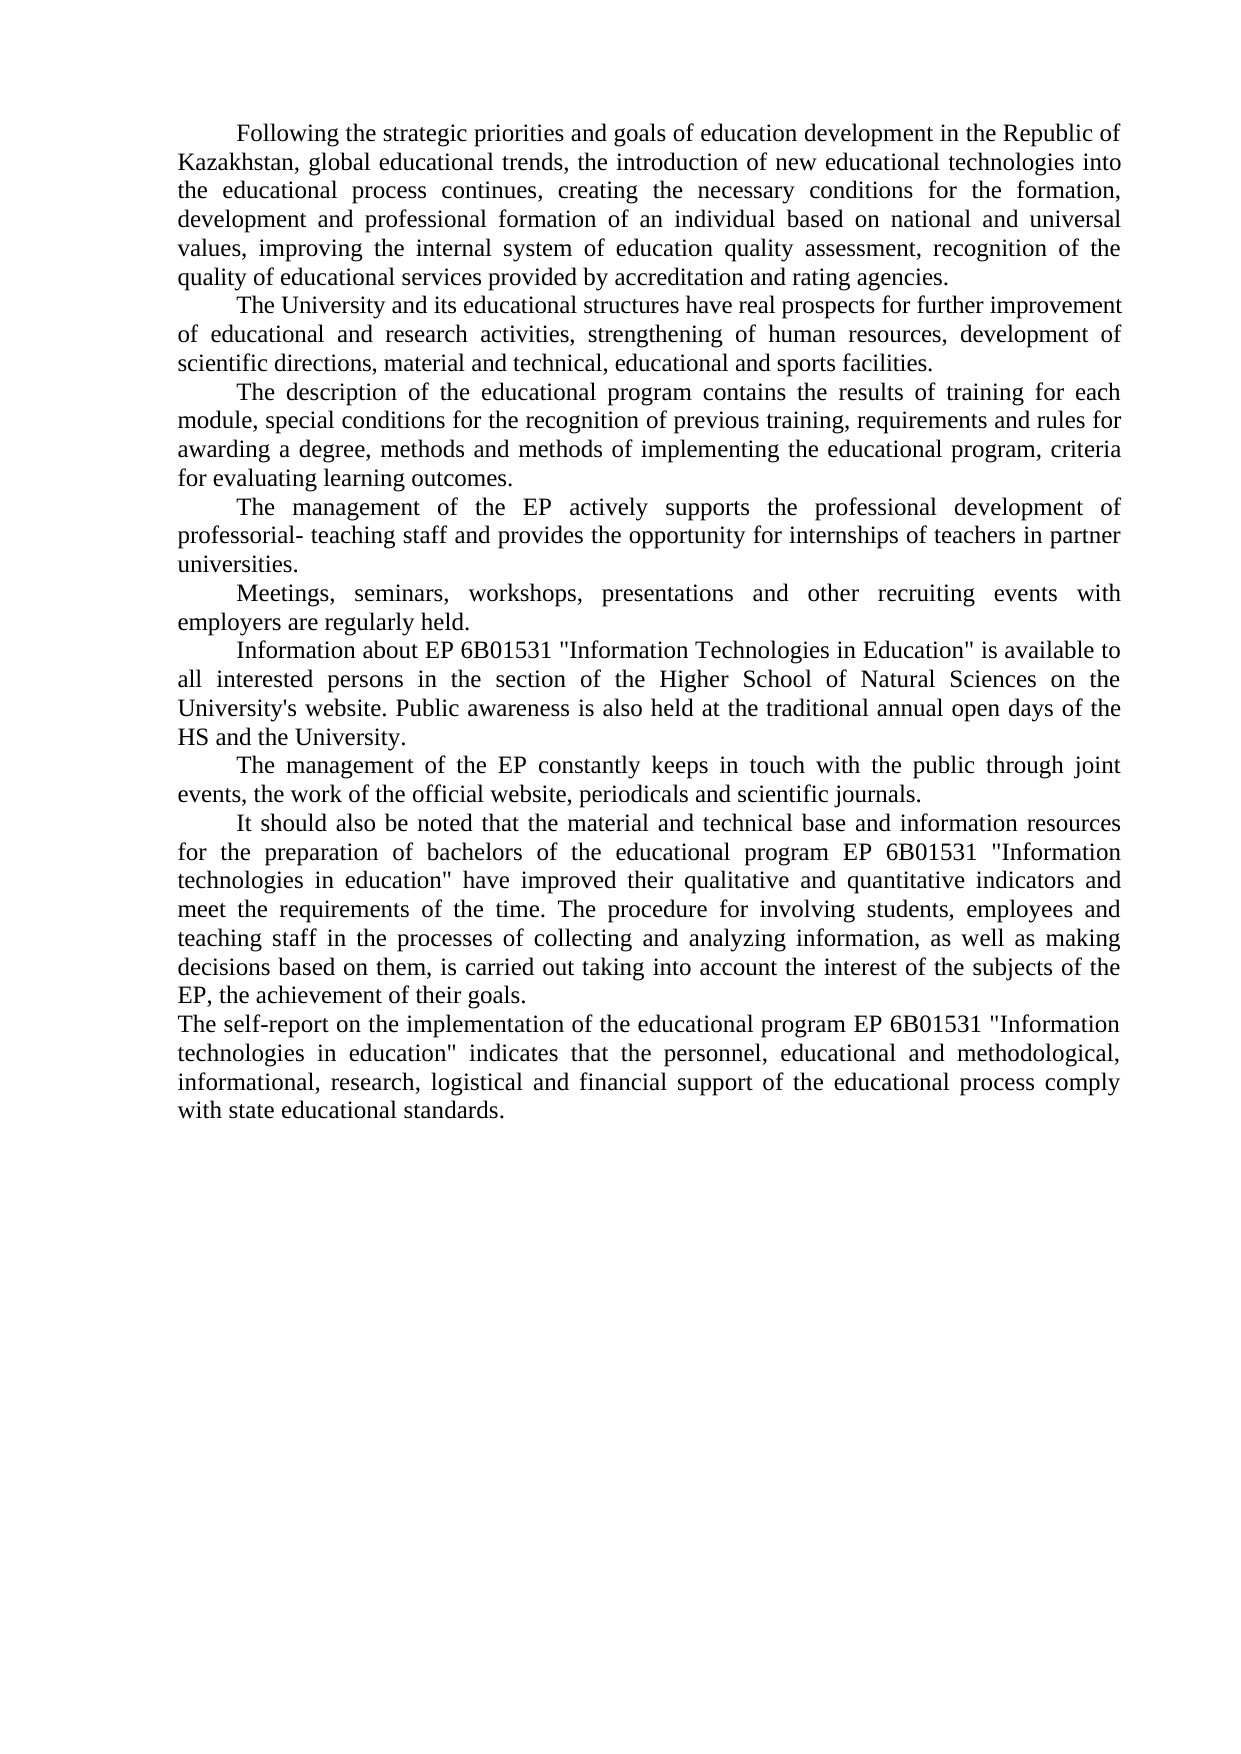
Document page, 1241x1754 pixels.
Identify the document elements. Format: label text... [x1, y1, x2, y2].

text The self-report on the implementation of the educational program EP 6B01531 "Information technologies in education" indicates that the personnel, educational and methodological, informational, research, logistical and financial support of the educational process comply with state educational standards. [177, 1009, 1122, 1124]
text It should also be noted that the material and technical base and information resources for the preparation of bachelors of the educational program EP 6B01531 "Information technologies in education" have improved their qualitative and quantitative indicators and meet the requirements of the time. The procedure for involving students, employees and teaching staff in the processes of collecting and analyzing information, as well as making decisions based on them, is carried out taking into account the interest of the subjects of the EP, the achievement of their goals. [177, 808, 1122, 1009]
text The University and its educational structures have real prospects for further improvement of educational and research activities, strengthening of human resources, development of scientific directions, material and technical, educational and sports facilities. [177, 291, 1122, 377]
text Meetings, seminars, workshops, presentations and other recruiting events with employers are regularly held. [177, 578, 1122, 636]
text Information about EP 6B01531 "Information Technologies in Education" is available to all interested persons in the section of the Higher School of Natural Sciences on the University's website. Public awareness is also held at the traditional annual open days of the HS and the University. [177, 636, 1122, 751]
text The description of the educational program contains the results of training for each module, special conditions for the recognition of previous training, requirements and rules for awarding a degree, methods and methods of implementing the educational program, criteria for evaluating learning outcomes. [177, 377, 1122, 492]
text The management of the EP constantly keeps in touch with the public through joint events, the work of the official website, periodicals and scientific journals. [177, 751, 1122, 808]
text Following the strategic priorities and goals of education development in the Republic of Kazakhstan, global educational trends, the introduction of new educational technologies into the educational process continues, creating the necessary conditions for the formation, development and professional formation of an individual based on national and universal values, improving the internal system of education quality assessment, recognition of the quality of educational services provided by accreditation and rating agencies. [177, 118, 1122, 291]
text The management of the EP actively supports the professional development of professorial- teaching staff and provides the opportunity for internships of teachers in partner universities. [177, 492, 1122, 578]
